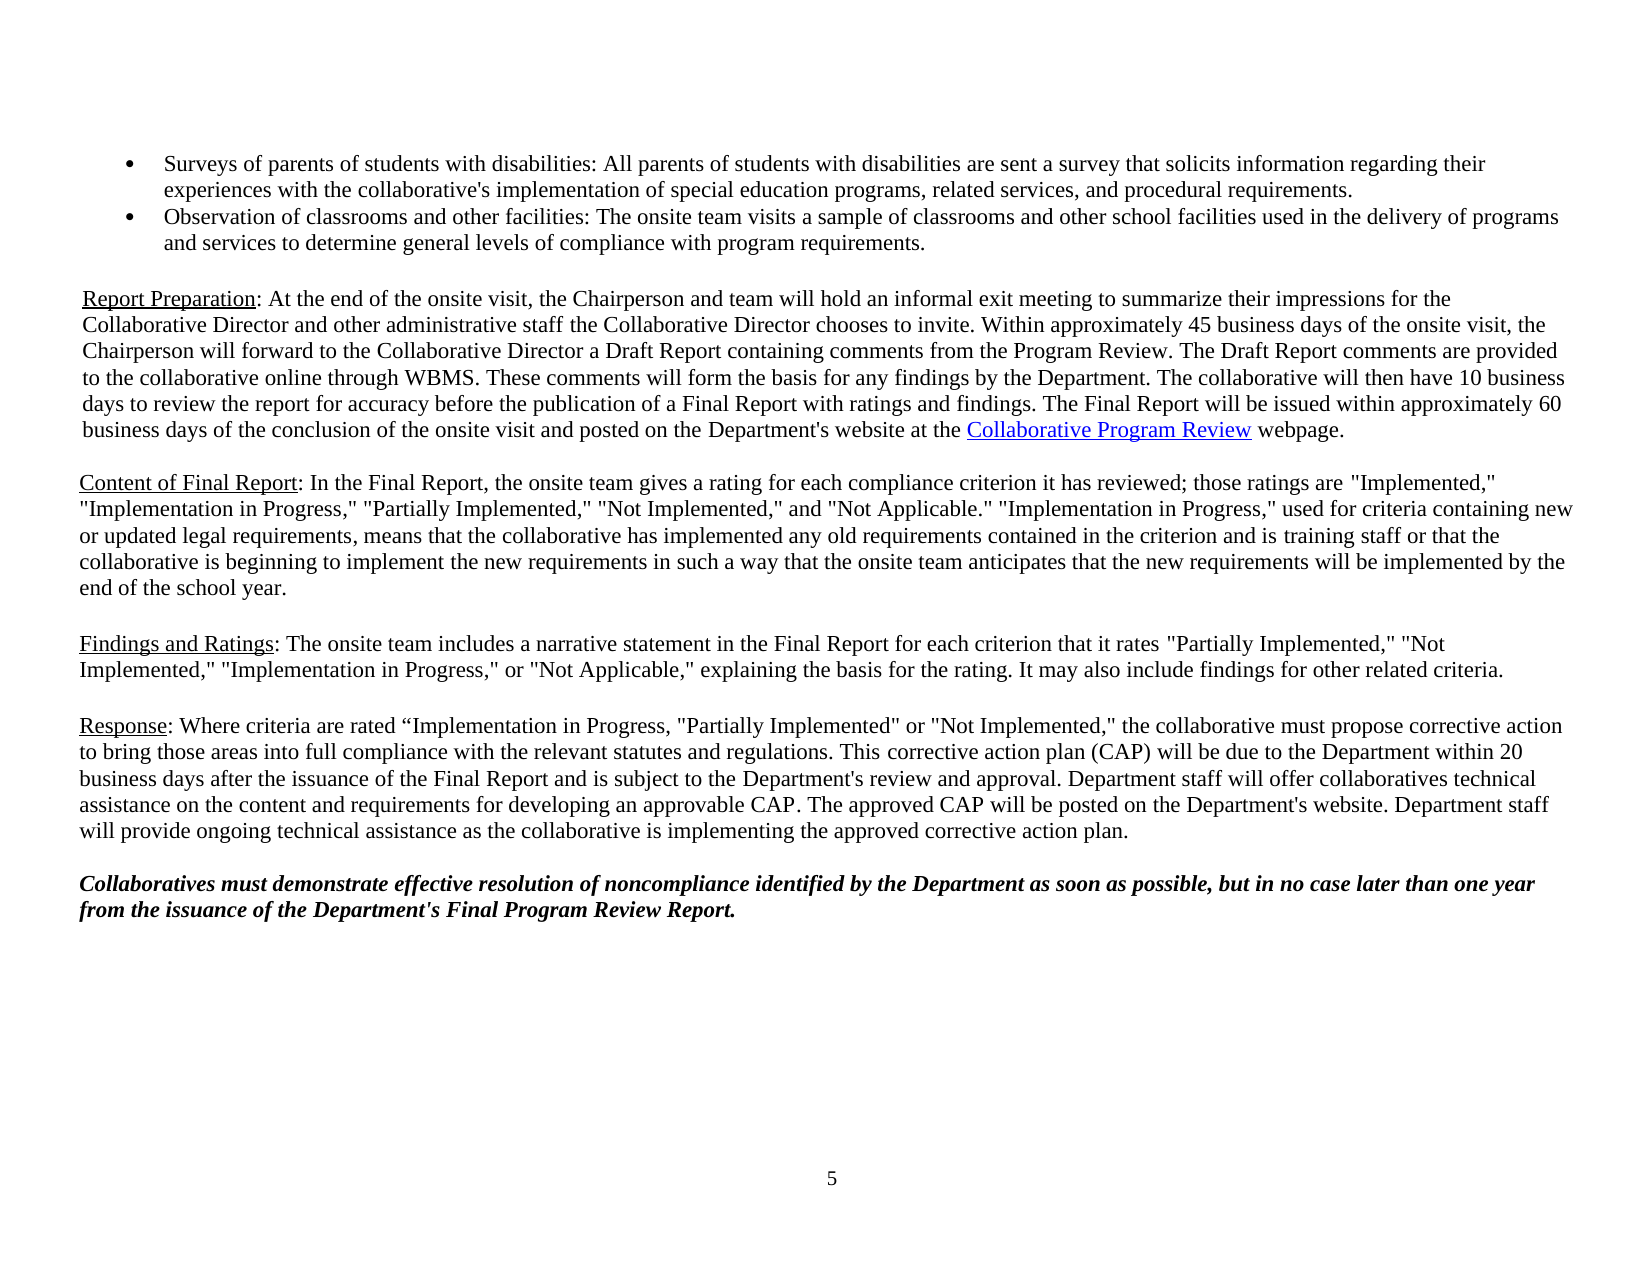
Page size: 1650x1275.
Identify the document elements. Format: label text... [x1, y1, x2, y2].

subtitle Content of Final Report: In the Final Report, the onsite team gives a rating for each compliance criterion it has reviewed; those ratings are "Implemented," "Implementation in Progress," "Partially Implemented," "Not Implemented," and "Not Applicable." "Implementation in Progress," used for criteria containing new or updated legal requirements, means that the collaborative has implemented any old requirements contained in the criterion and is training staff or that the collaborative is beginning to implement the new requirements in such a way that the onsite team anticipates that the new requirements will be implemented by the end of the school year. [79, 469, 1575, 601]
subtitle Collaboratives must demonstrate effective resolution of noncompliance identified by the Department as soon as possible, but in no case later than one year from the issuance of the Department's Final Program Review Report. [79, 870, 1575, 923]
text Findings and Ratings: The onsite team includes a narrative statement in the Final Report for each criterion that it rates "Partially Implemented," "Not Implemented," "Implementation in Progress," or "Not Applicable," explaining the basis for the rating. It may also include findings for other related criteria. [79, 630, 1575, 683]
list Surveys of parents of students with disabilities: All parents of students with disabilities are sent a survey that solicits information regarding their experiences with the collaborative's implementation of special education programs, related services, and procedural requirements. [126, 150, 1575, 203]
subtitle Report Preparation: At the end of the onsite visit, the Chairperson and team will hold an informal exit meeting to summarize their impressions for the Collaborative Director and other administrative staff the Collaborative Director chooses to invite. Within approximately 45 business days of the onsite visit, the Chairperson will forward to the Collaborative Director a Draft Report containing comments from the Program Review. The Draft Report comments are provided to the collaborative online through WBMS. These comments will form the basis for any findings by the Department. The collaborative will then have 10 business days to review the report for accuracy before the publication of a Final Report with ratings and findings. The Final Report will be issued within approximately 60 business days of the conclusion of the onsite visit and posted on the Department's website at the Collaborative Program Review webpage. [82, 284, 1575, 443]
subtitle Response: Where criteria are rated “Implementation in Progress, "Partially Implemented" or "Not Implemented," the collaborative must propose corrective action to bring those areas into full compliance with the relevant statutes and regulations. This corrective action plan (CAP) will be due to the Department within 20 business days after the issuance of the Final Report and is subject to the Department's review and approval. Department staff will offer collaboratives technical assistance on the content and requirements for developing an approvable CAP. The approved CAP will be posted on the Department's website. Department staff will provide ongoing technical assistance as the collaborative is implementing the approved corrective action plan. [79, 712, 1575, 844]
list Observation of classrooms and other facilities: The onsite team visits a sample of classrooms and other school facilities used in the delivery of programs and services to determine general levels of compliance with program requirements. [126, 203, 1575, 255]
